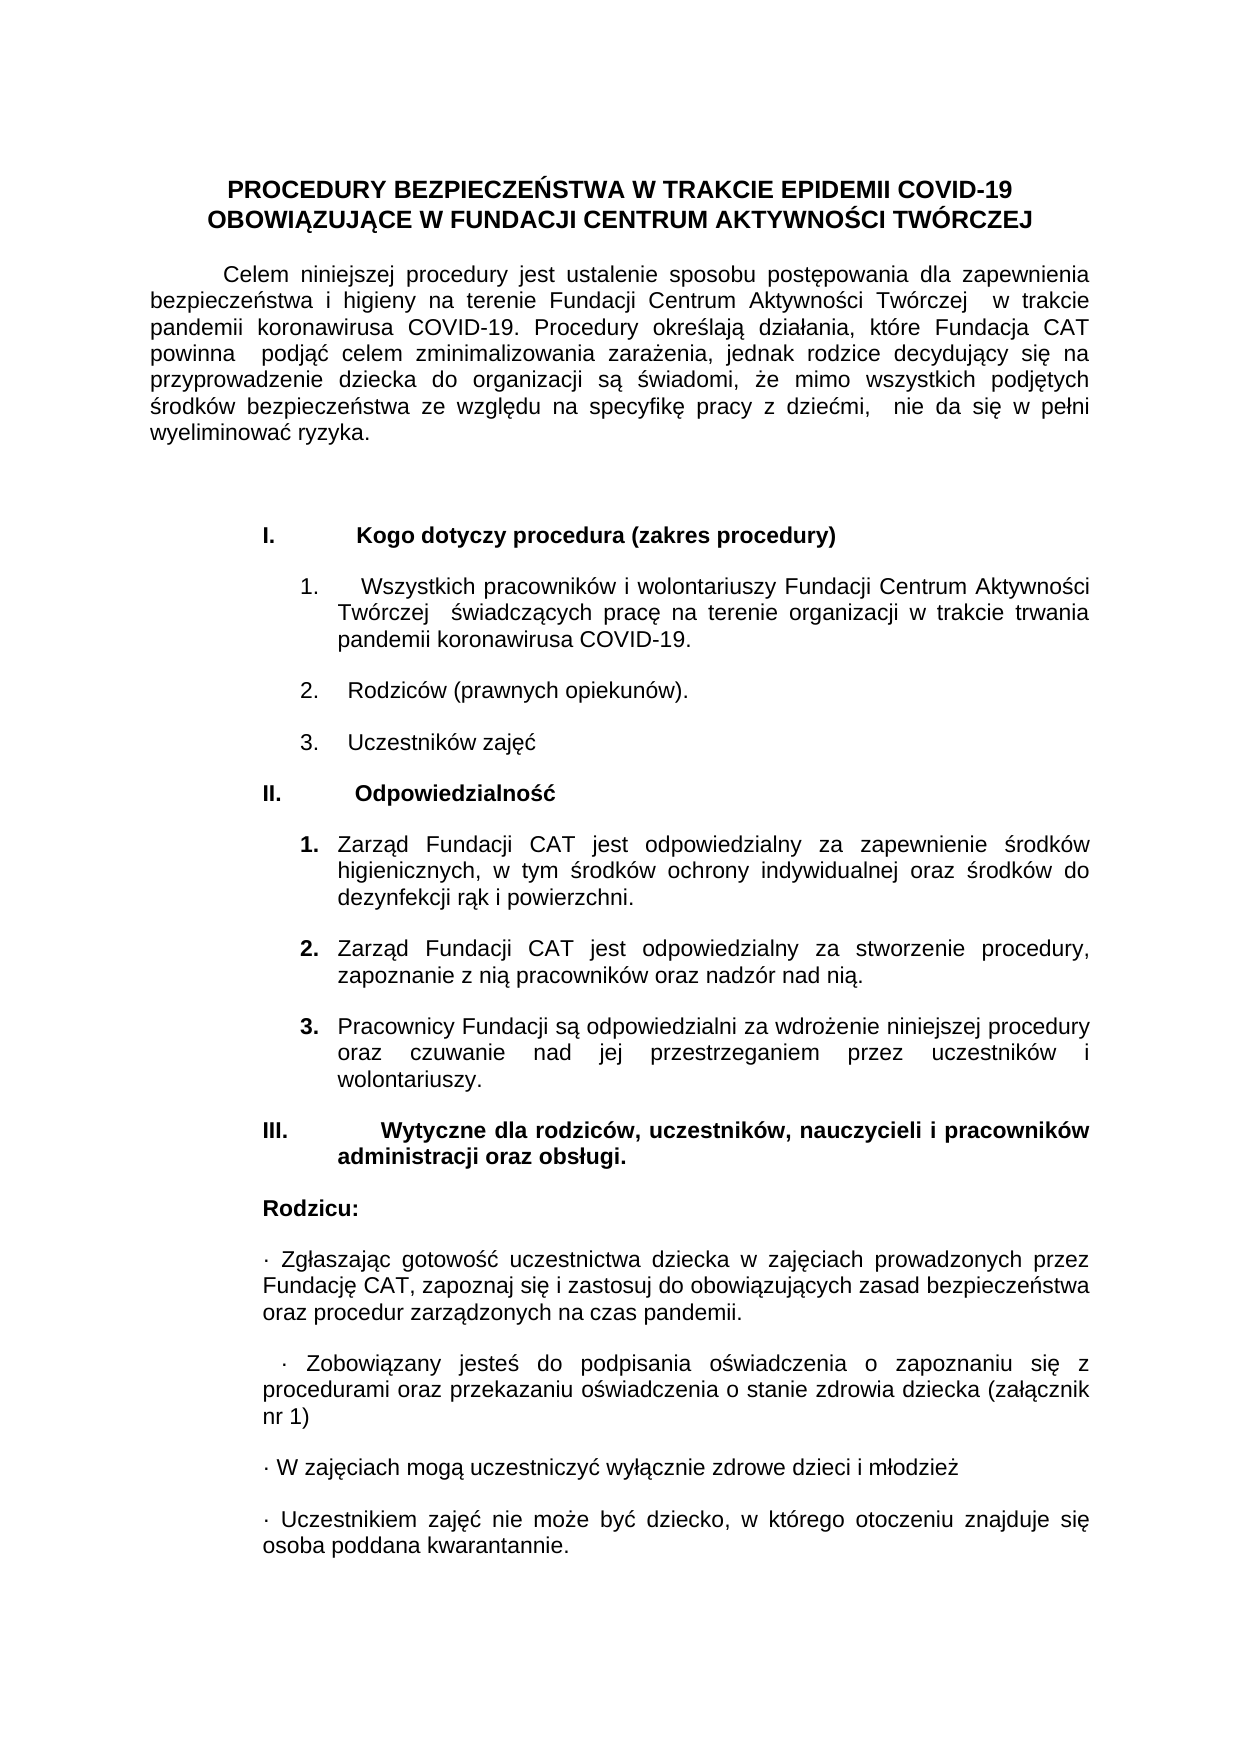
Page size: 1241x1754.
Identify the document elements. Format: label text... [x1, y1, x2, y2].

text · Zobowiązany jesteś do podpisania oświadczenia o zapoznaniu się z procedurami oraz przekazaniu oświadczenia o stanie zdrowia dziecka (załącznik nr 1) [262, 1350, 1090, 1429]
text II. Odpowiedzialność [262, 780, 1090, 806]
text Rodzicu: [262, 1195, 1090, 1221]
text 3. Uczestników zajęć [300, 728, 1090, 755]
text I. Kogo dotyczy procedura (zakres procedury) [262, 522, 1090, 548]
text · Uczestnikiem zajęć nie może być dziecko, w którego otoczeniu znajduje się osoba poddana kwarantannie. [262, 1506, 1090, 1558]
text 1. Zarząd Fundacji CAT jest odpowiedzialny za zapewnienie środków higienicznych, w tym środków ochrony indywidualnej oraz środków do dezynfekcji rąk i powierzchni. [300, 831, 1090, 910]
text 2. Rodziców (prawnych opiekunów). [300, 677, 1090, 703]
text III. Wytyczne dla rodziców, uczestników, nauczycieli i pracowników administracji oraz obsługi. [262, 1117, 1090, 1170]
text PROCEDURY BEZPIECZEŃSTWA W TRAKCIE EPIDEMII COVID-19 OBOWIĄZUJĄCE W FUNDACJI CENTRUM AKTYWNOŚCI TWÓRCZEJ [150, 175, 1090, 234]
text Celem niniejszej procedury jest ustalenie sposobu postępowania dla zapewnienia bezpieczeństwa i higieny na terenie Fundacji Centrum Aktywności Twórczej w trakcie pandemii koronawirusa COVID-19. Procedury określają działania, które Fundacja CAT powinna podjąć celem zminimalizowania zarażenia, jednak rodzice decydujący się na przyprowadzenie dziecka do organizacji są świadomi, że mimo wszystkich podjętych środków bezpieczeństwa ze względu na specyfikę pracy z dziećmi, nie da się w pełni wyeliminować ryzyka. [150, 261, 1090, 445]
text 1. Wszystkich pracowników i wolontariuszy Fundacji Centrum Aktywności Twórczej świadczących pracę na terenie organizacji w trakcie trwania pandemii koronawirusa COVID-19. [300, 573, 1090, 652]
text 2. Zarząd Fundacji CAT jest odpowiedzialny za stworzenie procedury, zapoznanie z nią pracowników oraz nadzór nad nią. [300, 935, 1090, 988]
text · W zajęciach mogą uczestniczyć wyłącznie zdrowe dzieci i młodzież [262, 1454, 1090, 1481]
text · Zgłaszając gotowość uczestnictwa dziecka w zajęciach prowadzonych przez Fundację CAT, zapoznaj się i zastosuj do obowiązujących zasad bezpieczeństwa oraz procedur zarządzonych na czas pandemii. [262, 1246, 1090, 1325]
text 3. Pracownicy Fundacji są odpowiedzialni za wdrożenie niniejszej procedury oraz czuwanie nad jej przestrzeganiem przez uczestników i wolontariuszy. [300, 1013, 1090, 1092]
